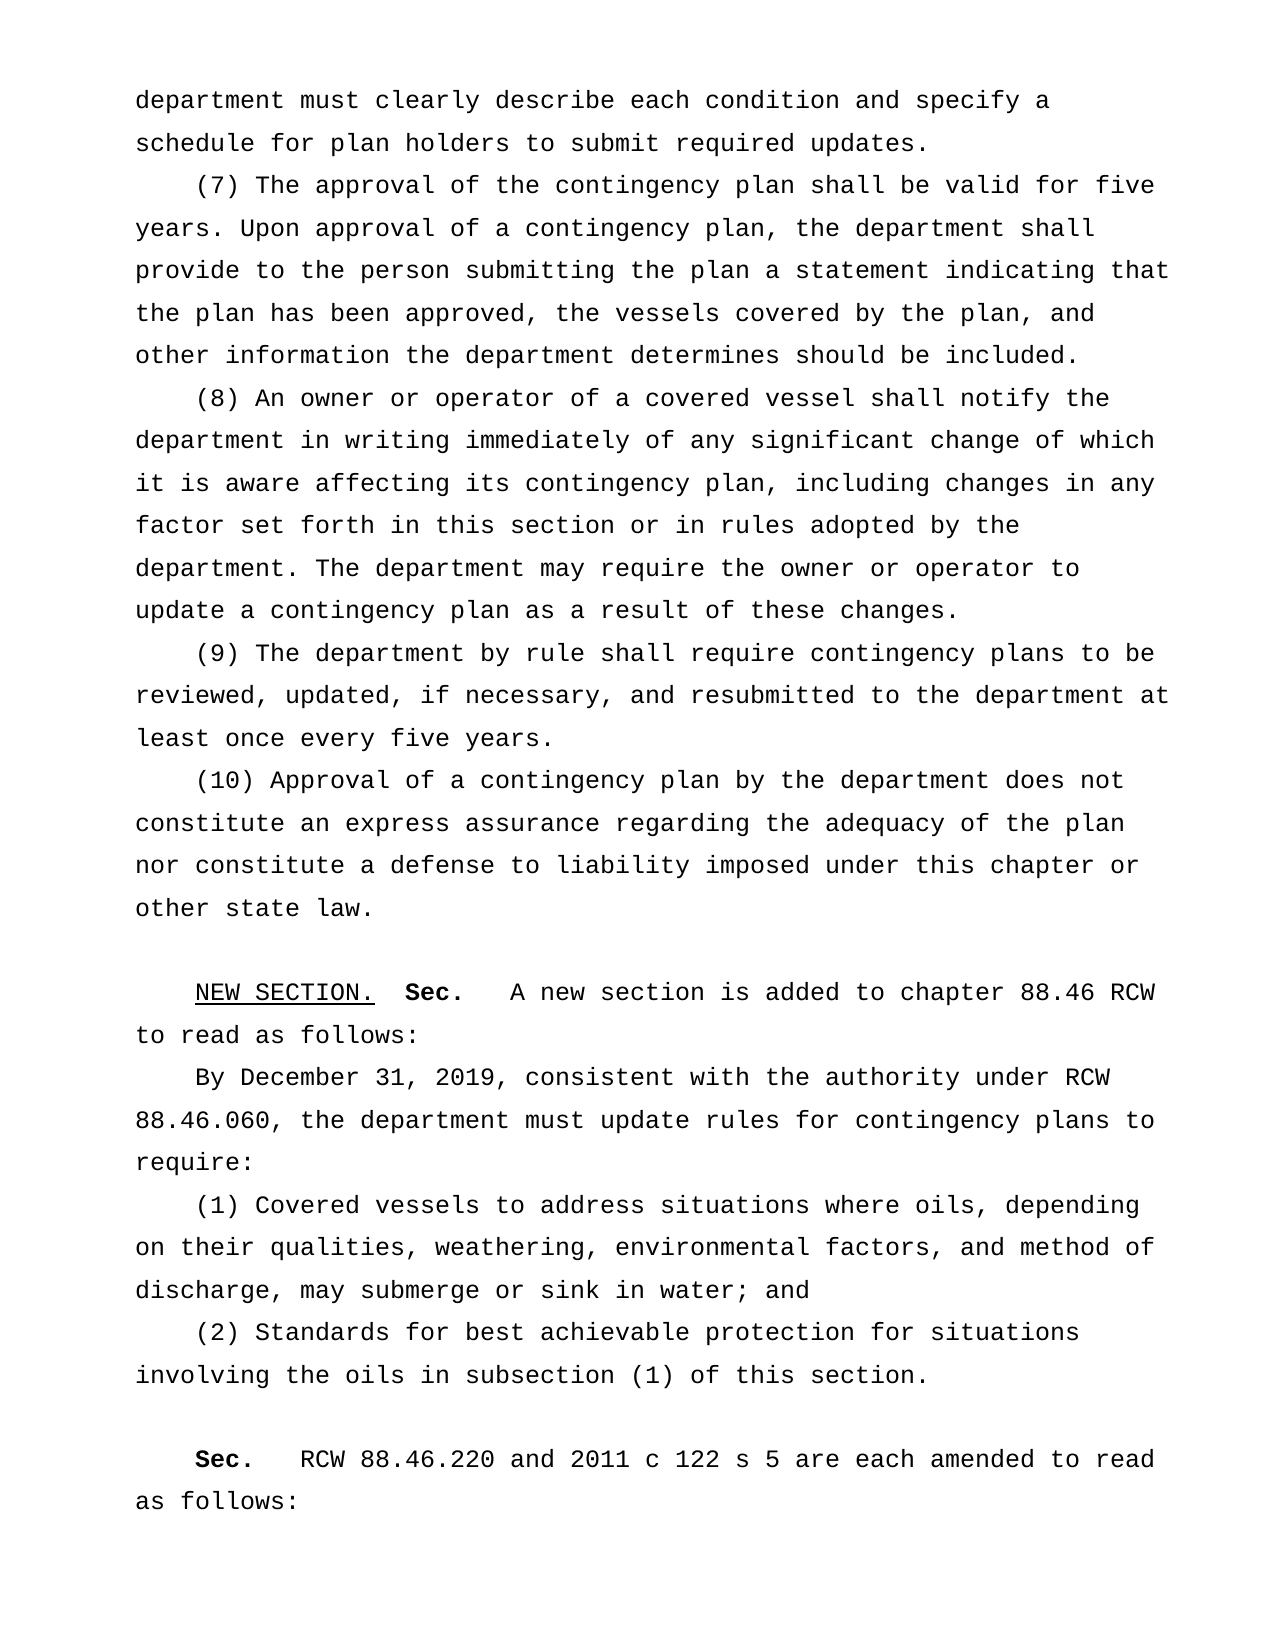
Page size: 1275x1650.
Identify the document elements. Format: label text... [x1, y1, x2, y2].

text (1) Covered vessels to address situations where oils, depending on their qualities, weathering, environmental factors, and method of discharge, may submerge or sink in water; and [135, 1179, 1170, 1307]
text (8) An owner or operator of a covered vessel shall notify the department in writing immediately of any significant change of which it is aware affecting its contingency plan, including changes in any factor set forth in this section or in rules adopted by the department. The department may require the owner or operator to update a contingency plan as a result of these changes. [135, 372, 1170, 627]
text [135, 75, 1170, 160]
text Sec. RCW 88.46.220 and 2011 c 122 s 5 are each amended to read as follows: [135, 1433, 1170, 1518]
text (10) Approval of a contingency plan by the department does not constitute an express assurance regarding the adequacy of the plan nor constitute a defense to liability imposed under this chapter or other state law. [135, 755, 1170, 925]
text (9) The department by rule shall require contingency plans to be reviewed, updated, if necessary, and resubmitted to the department at least once every five years. [135, 627, 1170, 755]
text (2) Standards for best achievable protection for situations involving the oils in subsection (1) of this section. [135, 1307, 1170, 1392]
text NEW SECTION. Sec. A new section is added to chapter 88.46 RCW to read as follows: [135, 967, 1170, 1052]
text (7) The approval of the contingency plan shall be valid for five years. Upon approval of a contingency plan, the department shall provide to the person submitting the plan a statement indicating that the plan has been approved, the vessels covered by the plan, and other information the department determines should be included. [135, 160, 1170, 372]
text By December 31, 2019, consistent with the authority under RCW 88.46.060, the department must update rules for contingency plans to require: [135, 1052, 1170, 1179]
